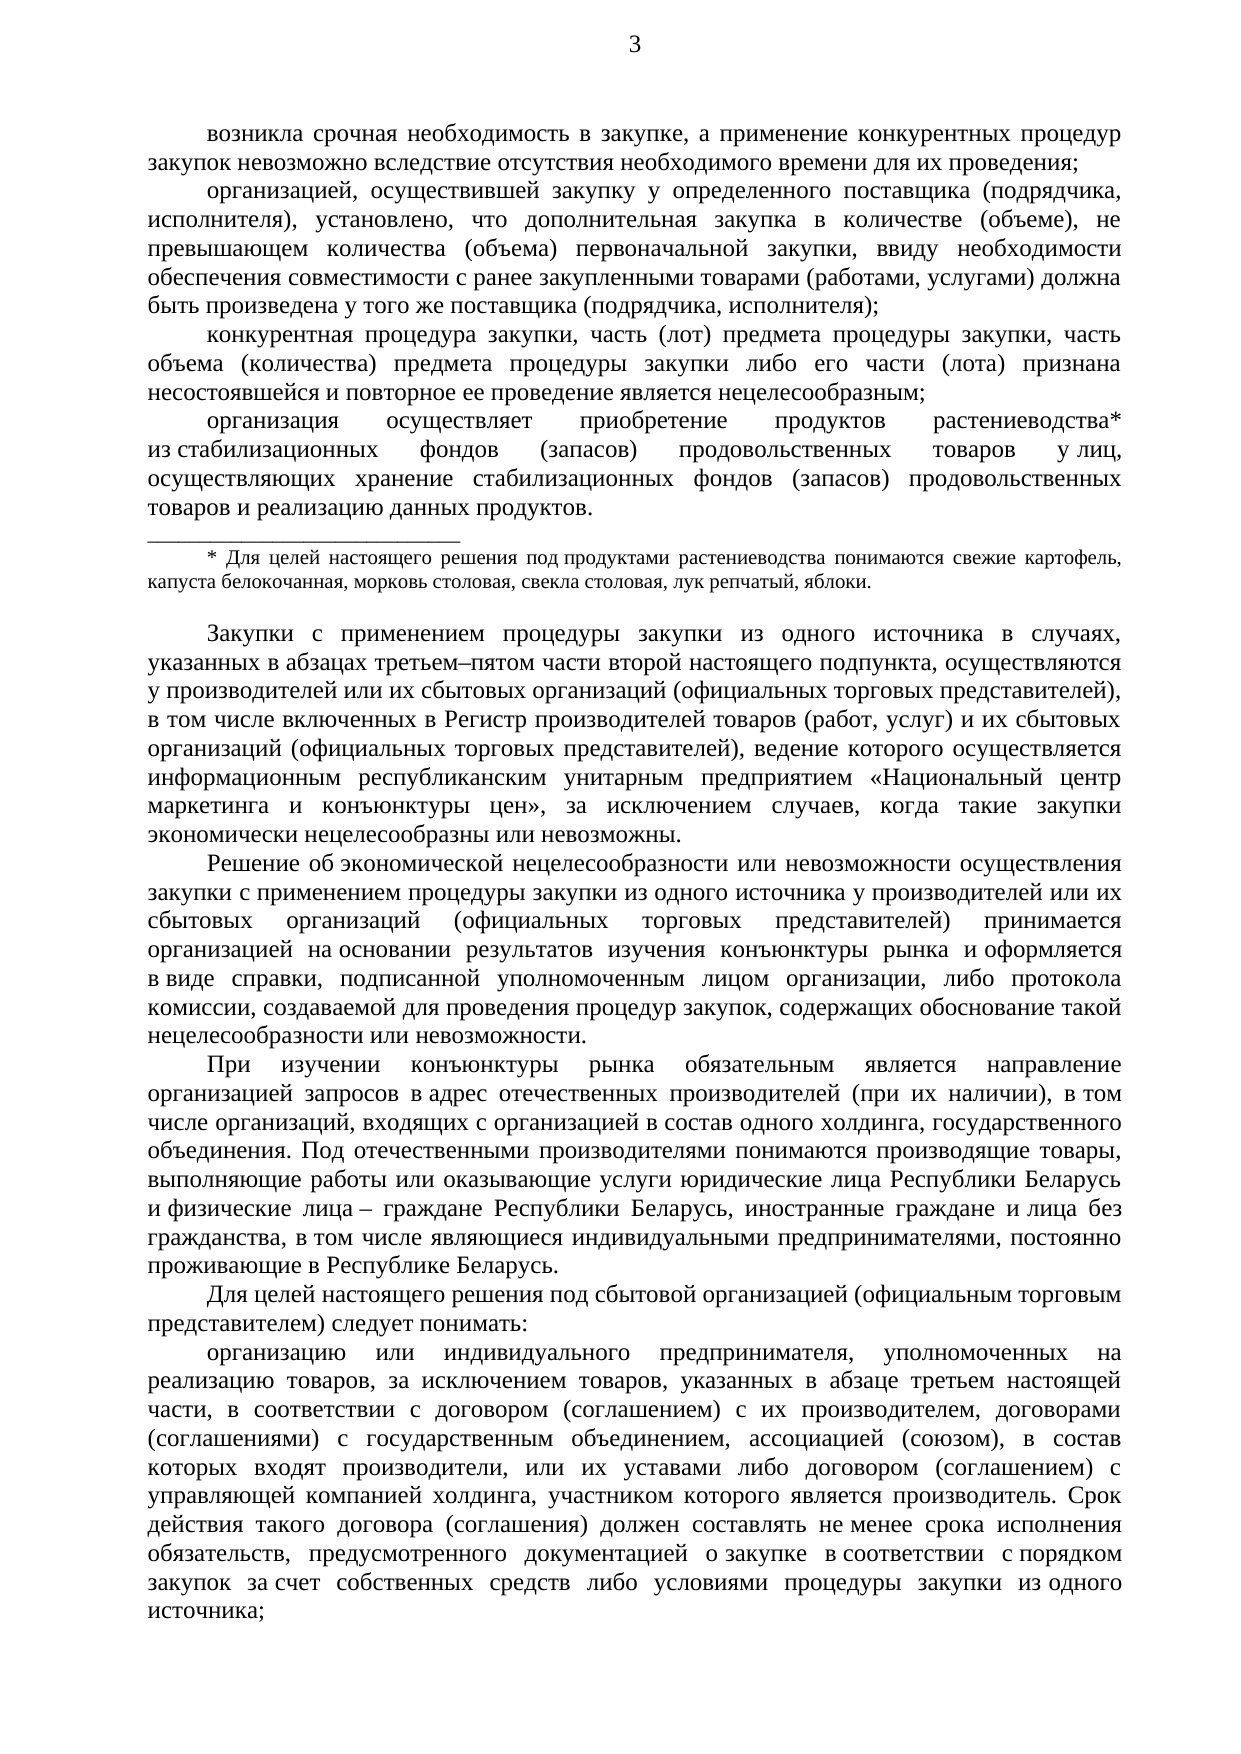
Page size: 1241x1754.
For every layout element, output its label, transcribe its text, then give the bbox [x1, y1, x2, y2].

text организация осуществляет приобретение продуктов растениеводства* из стабилизационных фондов (запасов) продовольственных товаров у лиц, осуществляющих хранение стабилизационных фондов (запасов) продовольственных товаров и реализацию данных продуктов. [147, 406, 1122, 521]
text * Для целей настоящего решения под продуктами растениеводства понимаются свежие картофель, капуста белокочанная, морковь столовая, свекла столовая, лук репчатый, яблоки. [147, 545, 1122, 593]
text При изучении конъюнктуры рынка обязательным является направление организацией запросов в адрес отечественных производителей (при их наличии), в том числе организаций, входящих с организацией в состав одного холдинга, государственного объединения. Под отечественными производителями понимаются производящие товары, выполняющие работы или оказывающие услуги юридические лица Республики Беларусь и физические лица – граждане Республики Беларусь, иностранные граждане и лица без гражданства, в том числе являющиеся индивидуальными предпринимателями, постоянно проживающие в Республике Беларусь. [147, 1049, 1122, 1279]
text возникла срочная необходимость в закупке, а применение конкурентных процедур закупок невозможно вследствие отсутствия необходимого времени для их проведения; [147, 118, 1122, 176]
text ______________________________ [147, 521, 1122, 545]
text Закупки с применением процедуры закупки из одного источника в случаях, указанных в абзацах третьем–пятом части второй настоящего подпункта, осуществляются у производителей или их сбытовых организаций (официальных торговых представителей), в том числе включенных в Регистр производителей товаров (работ, услуг) и их сбытовых организаций (официальных торговых представителей), ведение которого осуществляется информационным республиканским унитарным предприятием «Национальный центр маркетинга и конъюнктуры цен», за исключением случаев, когда такие закупки экономически нецелесообразны или невозможны. [147, 618, 1122, 848]
text конкурентная процедура закупки, часть (лот) предмета процедуры закупки, часть объема (количества) предмета процедуры закупки либо его части (лота) признана несостоявшейся и повторное ее проведение является нецелесообразным; [147, 319, 1122, 406]
text Решение об экономической нецелесообразности или невозможности осуществления закупки с применением процедуры закупки из одного источника у производителей или их сбытовых организаций (официальных торговых представителей) принимается организацией на основании результатов изучения конъюнктуры рынка и оформляется в виде справки, подписанной уполномоченным лицом организации, либо протокола комиссии, создаваемой для проведения процедур закупок, содержащих обоснование такой нецелесообразности или невозможности. [147, 848, 1122, 1049]
text организацию или индивидуального предпринимателя, уполномоченных на реализацию товаров, за исключением товаров, указанных в абзаце третьем настоящей части, в соответствии с договором (соглашением) с их производителем, договорами (соглашениями) с государственным объединением, ассоциацией (союзом), в состав которых входят производители, или их уставами либо договором (соглашением) с управляющей компанией холдинга, участником которого является производитель. Срок действия такого договора (соглашения) должен составлять не менее срока исполнения обязательств, предусмотренного документацией о закупке в соответствии с порядком закупок за счет собственных средств либо условиями процедуры закупки из одного источника; [147, 1337, 1122, 1624]
text Для целей настоящего решения под сбытовой организацией (официальным торговым представителем) следует понимать: [147, 1279, 1122, 1337]
text организацией, осуществившей закупку у определенного поставщика (подрядчика, исполнителя), установлено, что дополнительная закупка в количестве (объеме), не превышающем количества (объема) первоначальной закупки, ввиду необходимости обеспечения совместимости с ранее закупленными товарами (работами, услугами) должна быть произведена у того же поставщика (подрядчика, исполнителя); [147, 176, 1122, 319]
